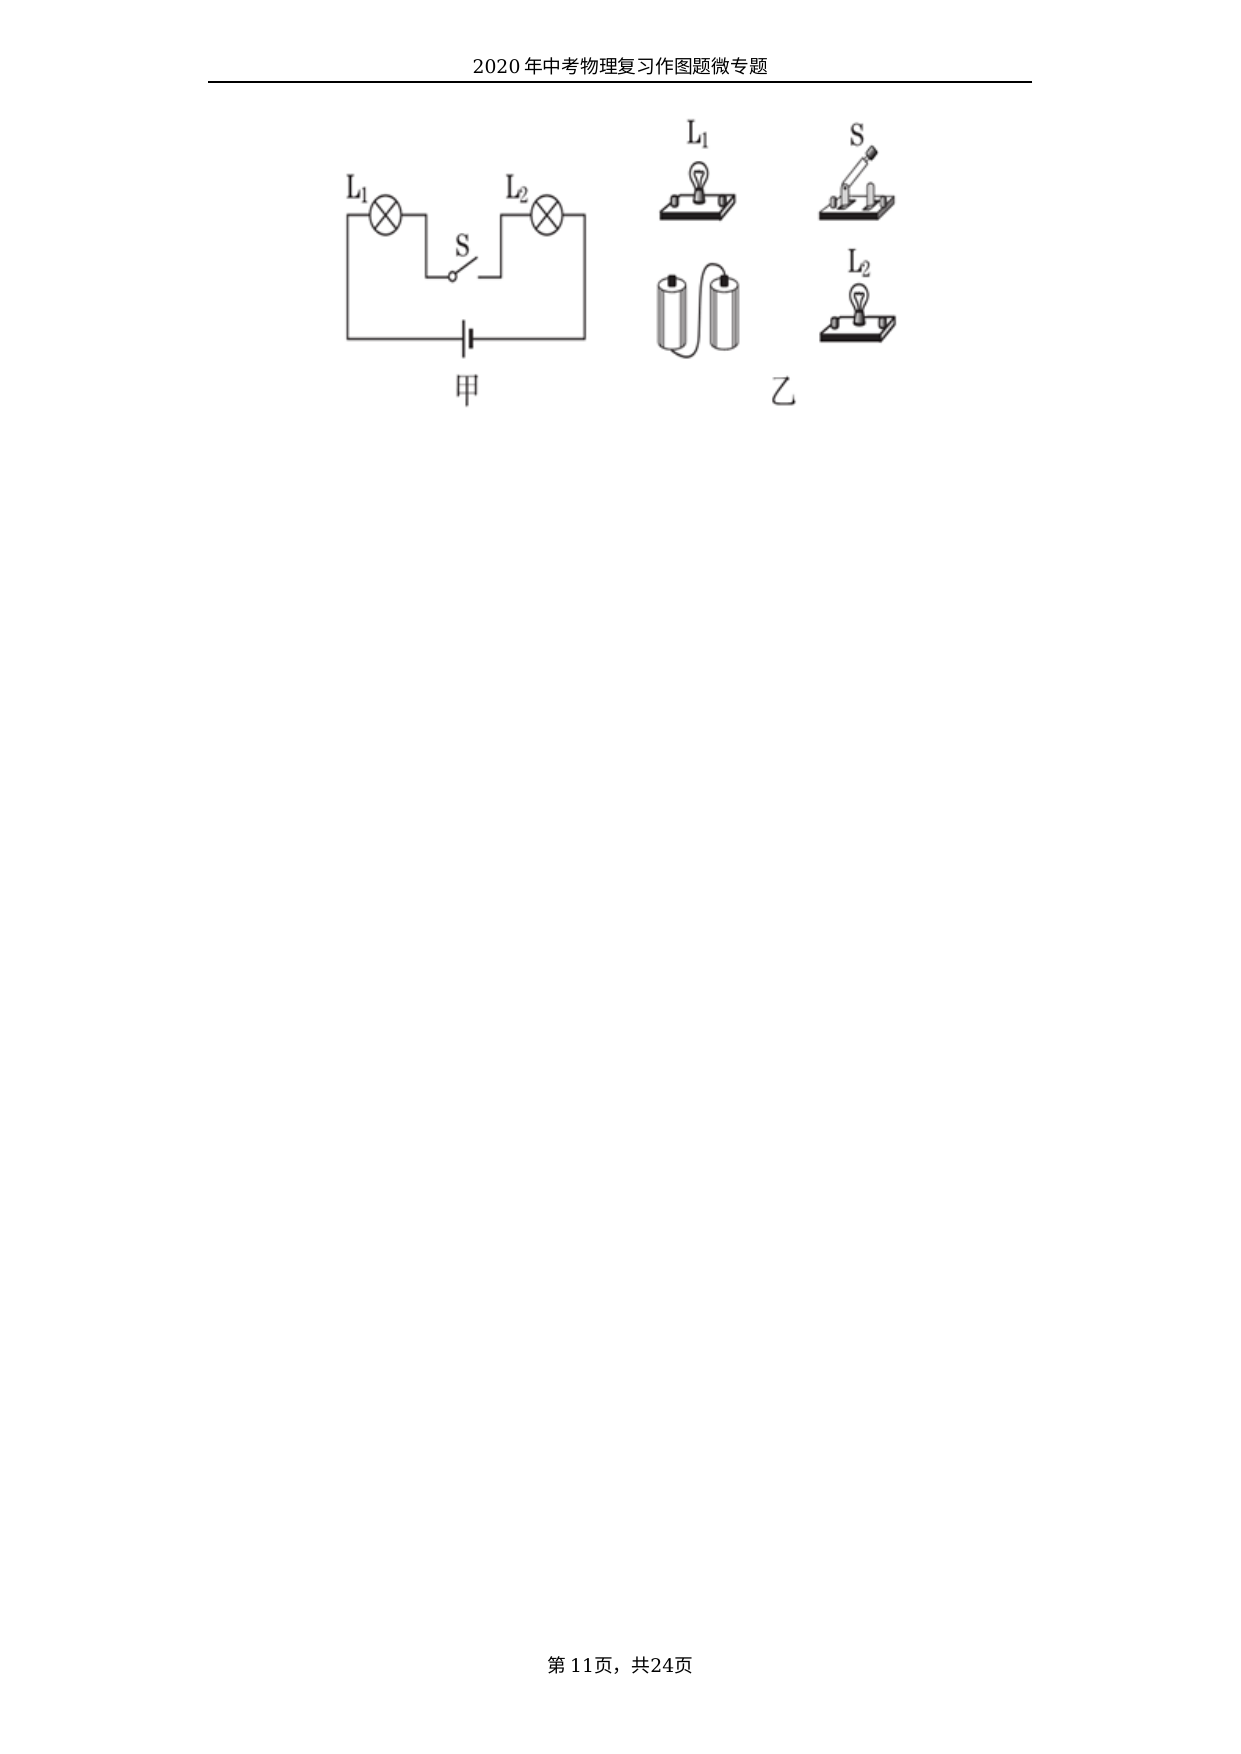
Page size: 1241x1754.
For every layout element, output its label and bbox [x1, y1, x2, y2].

picture [339, 113, 901, 412]
